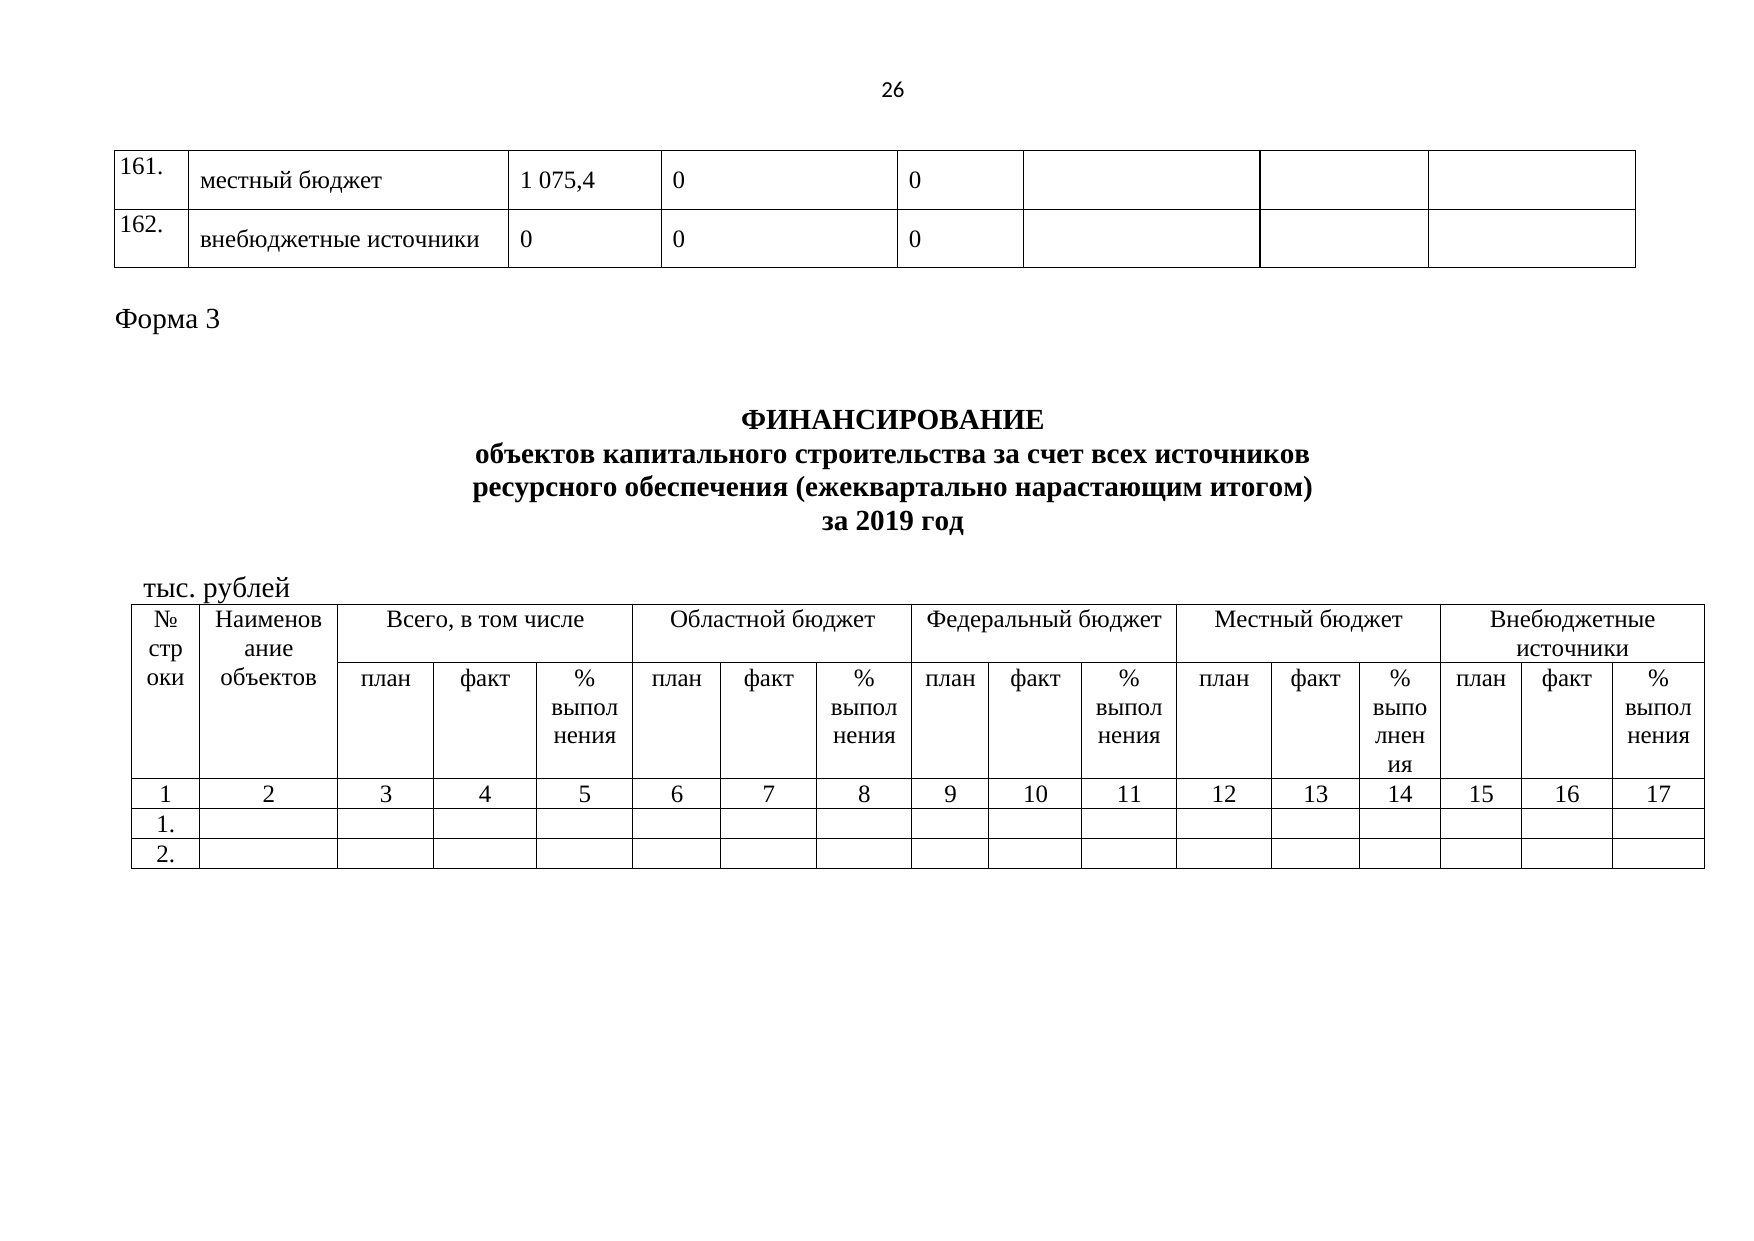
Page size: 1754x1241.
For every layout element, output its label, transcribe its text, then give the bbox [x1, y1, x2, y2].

table_cell 17 [1613, 779, 1704, 808]
table_cell Наименование объектов [200, 605, 337, 778]
table_cell [1429, 151, 1635, 208]
table_cell Федеральный бюджет [912, 605, 1176, 662]
table_cell 7 [721, 779, 816, 808]
table_cell Внебюджетные источники [1441, 605, 1704, 662]
table_cell 0 [898, 210, 1023, 267]
table_cell [817, 809, 911, 838]
table_cell план [338, 663, 433, 778]
table_cell [1522, 839, 1612, 867]
table_cell 1 075,4 [509, 151, 661, 208]
table_cell % выполнения [537, 663, 632, 778]
table_cell 1 [132, 779, 199, 808]
table_cell 0 [662, 151, 897, 208]
table_cell 10 [989, 779, 1081, 808]
table_cell факт [434, 663, 536, 778]
table_cell [1024, 210, 1259, 267]
text Форма 3 [114, 302, 1671, 335]
table_cell [633, 839, 720, 867]
table_cell Всего, в том числе [338, 605, 632, 662]
table_cell [1272, 809, 1359, 838]
table_cell [1441, 809, 1521, 838]
table_cell план [912, 663, 988, 778]
table_cell [1360, 809, 1440, 838]
text объектов капитального строительства за счет всех источников [114, 436, 1671, 469]
table_cell план [1441, 663, 1521, 778]
table_cell [633, 809, 720, 838]
table_cell 14 [1360, 779, 1440, 808]
table_cell 4 [434, 779, 536, 808]
table_cell 5 [537, 779, 632, 808]
table_cell [1272, 839, 1359, 867]
text за 2019 год [114, 503, 1671, 536]
table_cell [1613, 809, 1704, 838]
table_cell факт [721, 663, 816, 778]
table_cell местный бюджет [189, 151, 508, 208]
table_cell % выполнения [1613, 663, 1704, 778]
table_cell [200, 839, 337, 867]
table_cell [1082, 809, 1176, 838]
table_cell [338, 809, 433, 838]
table_cell 6 [633, 779, 720, 808]
table_cell [912, 839, 988, 867]
table_cell [434, 809, 536, 838]
table_cell 11 [1082, 779, 1176, 808]
table_cell % выполнения [1082, 663, 1176, 778]
table_cell 0 [662, 210, 897, 267]
table_cell [115, 151, 188, 208]
table_cell [1360, 839, 1440, 867]
table_cell [989, 809, 1081, 838]
table_cell [721, 839, 816, 867]
table_cell № строки [132, 605, 199, 778]
table_cell Местный бюджет [1177, 605, 1440, 662]
table_cell факт [989, 663, 1081, 778]
table_cell внебюджетные источники [189, 210, 508, 267]
table_cell % выполнения [1360, 663, 1440, 778]
text ресурсного обеспечения (ежеквартально нарастающим итогом) [114, 469, 1671, 503]
table_cell 2. [132, 839, 199, 867]
table_cell 0 [898, 151, 1023, 208]
table_cell [912, 809, 988, 838]
table_cell 2 [200, 779, 337, 808]
table_cell 16 [1522, 779, 1612, 808]
table_cell [434, 839, 536, 867]
table_cell [115, 210, 188, 267]
table_cell 9 [912, 779, 988, 808]
table_cell [537, 809, 632, 838]
table_cell 0 [509, 210, 661, 267]
table_cell план [1177, 663, 1271, 778]
table_cell [817, 839, 911, 867]
table_cell [1613, 839, 1704, 867]
table_cell [1177, 809, 1271, 838]
table_cell [1082, 839, 1176, 867]
table_cell 15 [1441, 779, 1521, 808]
table_cell [989, 839, 1081, 867]
table_cell [1261, 151, 1428, 208]
table_cell 1. [132, 809, 199, 838]
table_cell 12 [1177, 779, 1271, 808]
table_cell [1024, 151, 1259, 208]
table_cell [721, 809, 816, 838]
table_cell Областной бюджет [633, 605, 911, 662]
table_cell [1522, 809, 1612, 838]
table_cell [1429, 210, 1635, 267]
table_cell [537, 839, 632, 867]
text ФИНАНСИРОВАНИЕ [114, 402, 1671, 436]
table_header тыс. рублей [132, 570, 1704, 603]
table_cell [338, 839, 433, 867]
table_cell факт [1522, 663, 1612, 778]
table_cell план [633, 663, 720, 778]
table_cell [1177, 839, 1271, 867]
table_cell % выполнения [817, 663, 911, 778]
table_cell 8 [817, 779, 911, 808]
table_cell [1441, 839, 1521, 867]
table_cell факт [1272, 663, 1359, 778]
table_cell [1261, 210, 1428, 267]
table_cell [200, 809, 337, 838]
table_cell 13 [1272, 779, 1359, 808]
table_cell 3 [338, 779, 433, 808]
